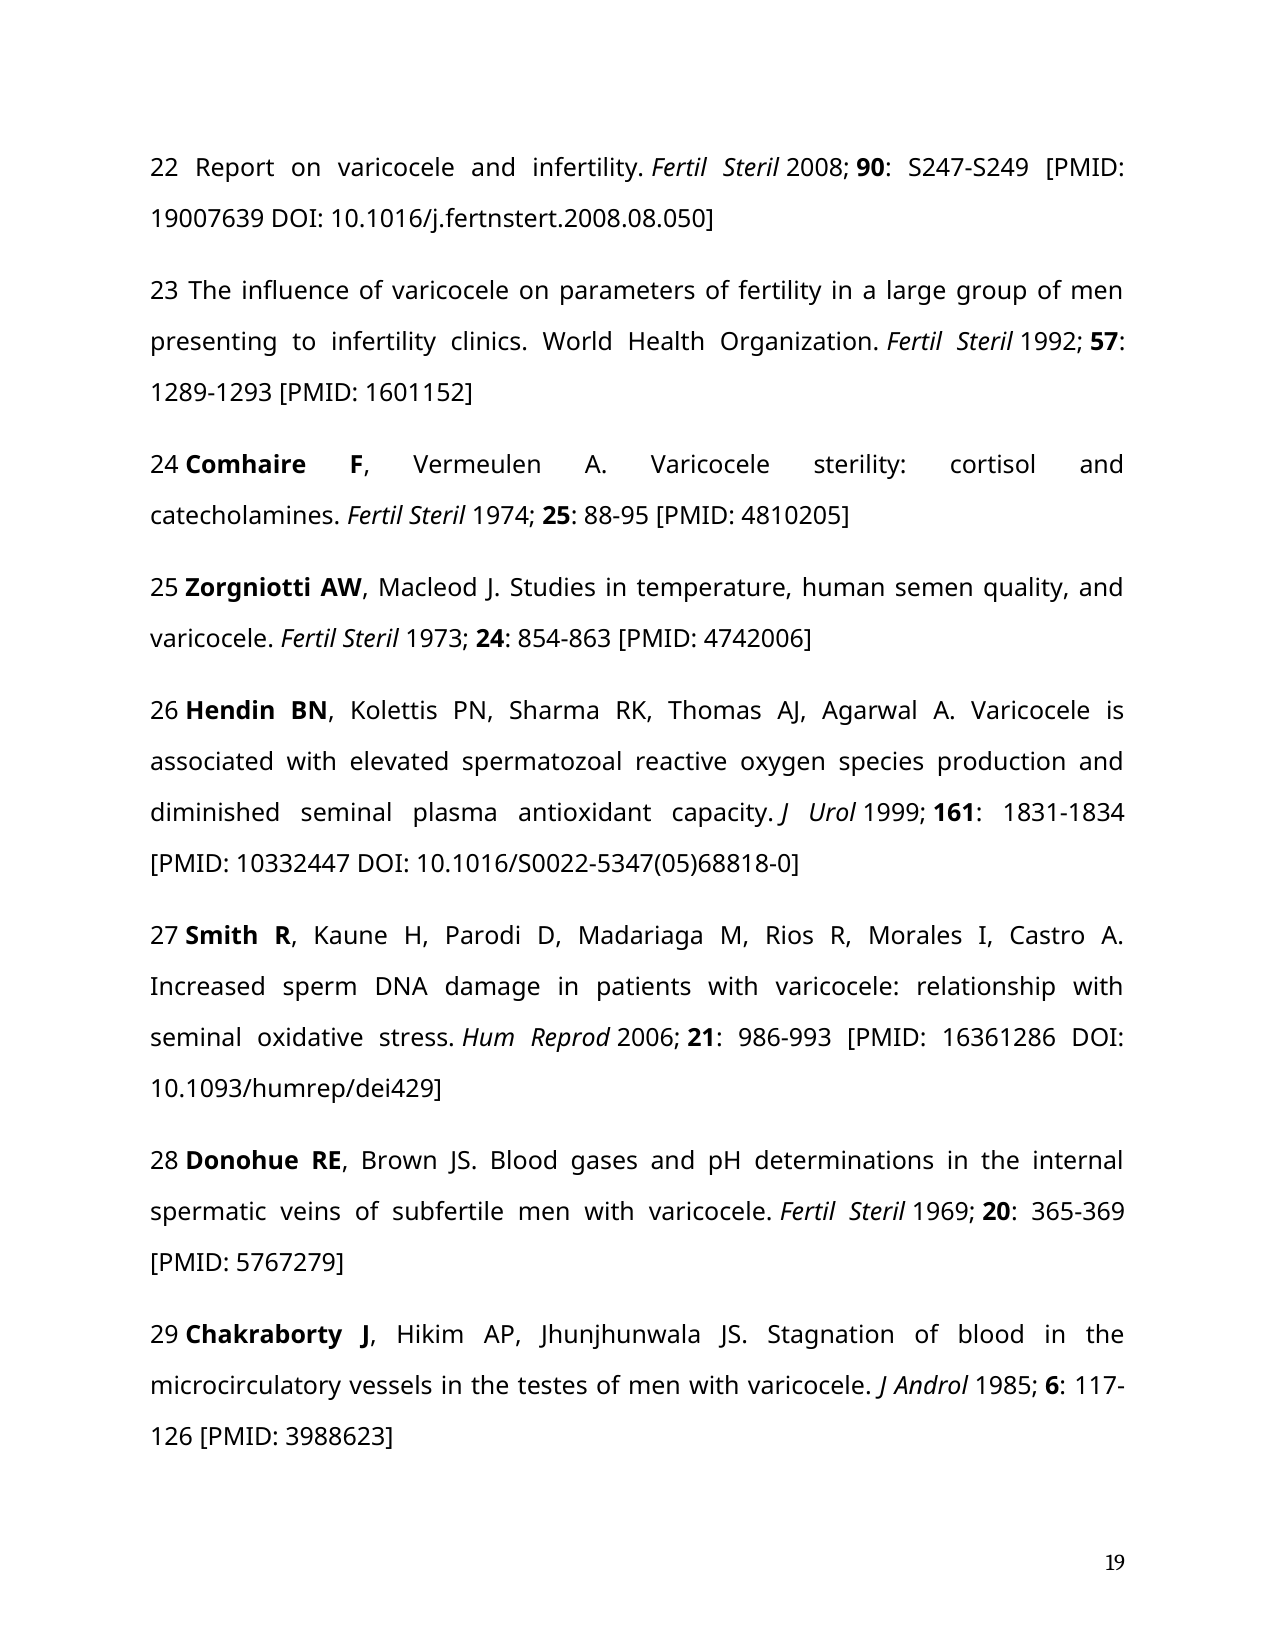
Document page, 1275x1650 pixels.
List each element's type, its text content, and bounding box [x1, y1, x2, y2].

text 25 Zorgniotti AW, Macleod J. Studies in temperature, human semen quality, and varicocele. Fertil Steril 1973; 24: 854-863 [PMID: 4742006] [150, 570, 1125, 655]
text 22 Report on varicocele and infertility. Fertil Steril 2008; 90: S247-S249 [PMID: 19007639 DOI: 10.1016/j.fertnstert.2008.08.050] [150, 150, 1125, 235]
text 27 Smith R, Kaune H, Parodi D, Madariaga M, Rios R, Morales I, Castro A. Increased sperm DNA damage in patients with varicocele: relationship with seminal oxidative stress. Hum Reprod 2006; 21: 986-993 [PMID: 16361286 DOI: 10.1093/humrep/dei429] [150, 918, 1125, 1105]
text 23 The influence of varicocele on parameters of fertility in a large group of men presenting to infertility clinics. World Health Organization. Fertil Steril 1992; 57: 1289-1293 [PMID: 1601152] [150, 273, 1125, 409]
text 26 Hendin BN, Kolettis PN, Sharma RK, Thomas AJ, Agarwal A. Varicocele is associated with elevated spermatozoal reactive oxygen species production and diminished seminal plasma antioxidant capacity. J Urol 1999; 161: 1831-1834 [PMID: 10332447 DOI: 10.1016/S0022-5347(05)68818-0] [150, 693, 1125, 880]
text 29 Chakraborty J, Hikim AP, Jhunjhunwala JS. Stagnation of blood in the microcirculatory vessels in the testes of men with varicocele. J Androl 1985; 6: 117-126 [PMID: 3988623] [150, 1317, 1125, 1453]
text 24 Comhaire F, Vermeulen A. Varicocele sterility: cortisol and catecholamines. Fertil Steril 1974; 25: 88-95 [PMID: 4810205] [150, 447, 1125, 532]
text 28 Donohue RE, Brown JS. Blood gases and pH determinations in the internal spermatic veins of subfertile men with varicocele. Fertil Steril 1969; 20: 365-369 [PMID: 5767279] [150, 1143, 1125, 1279]
